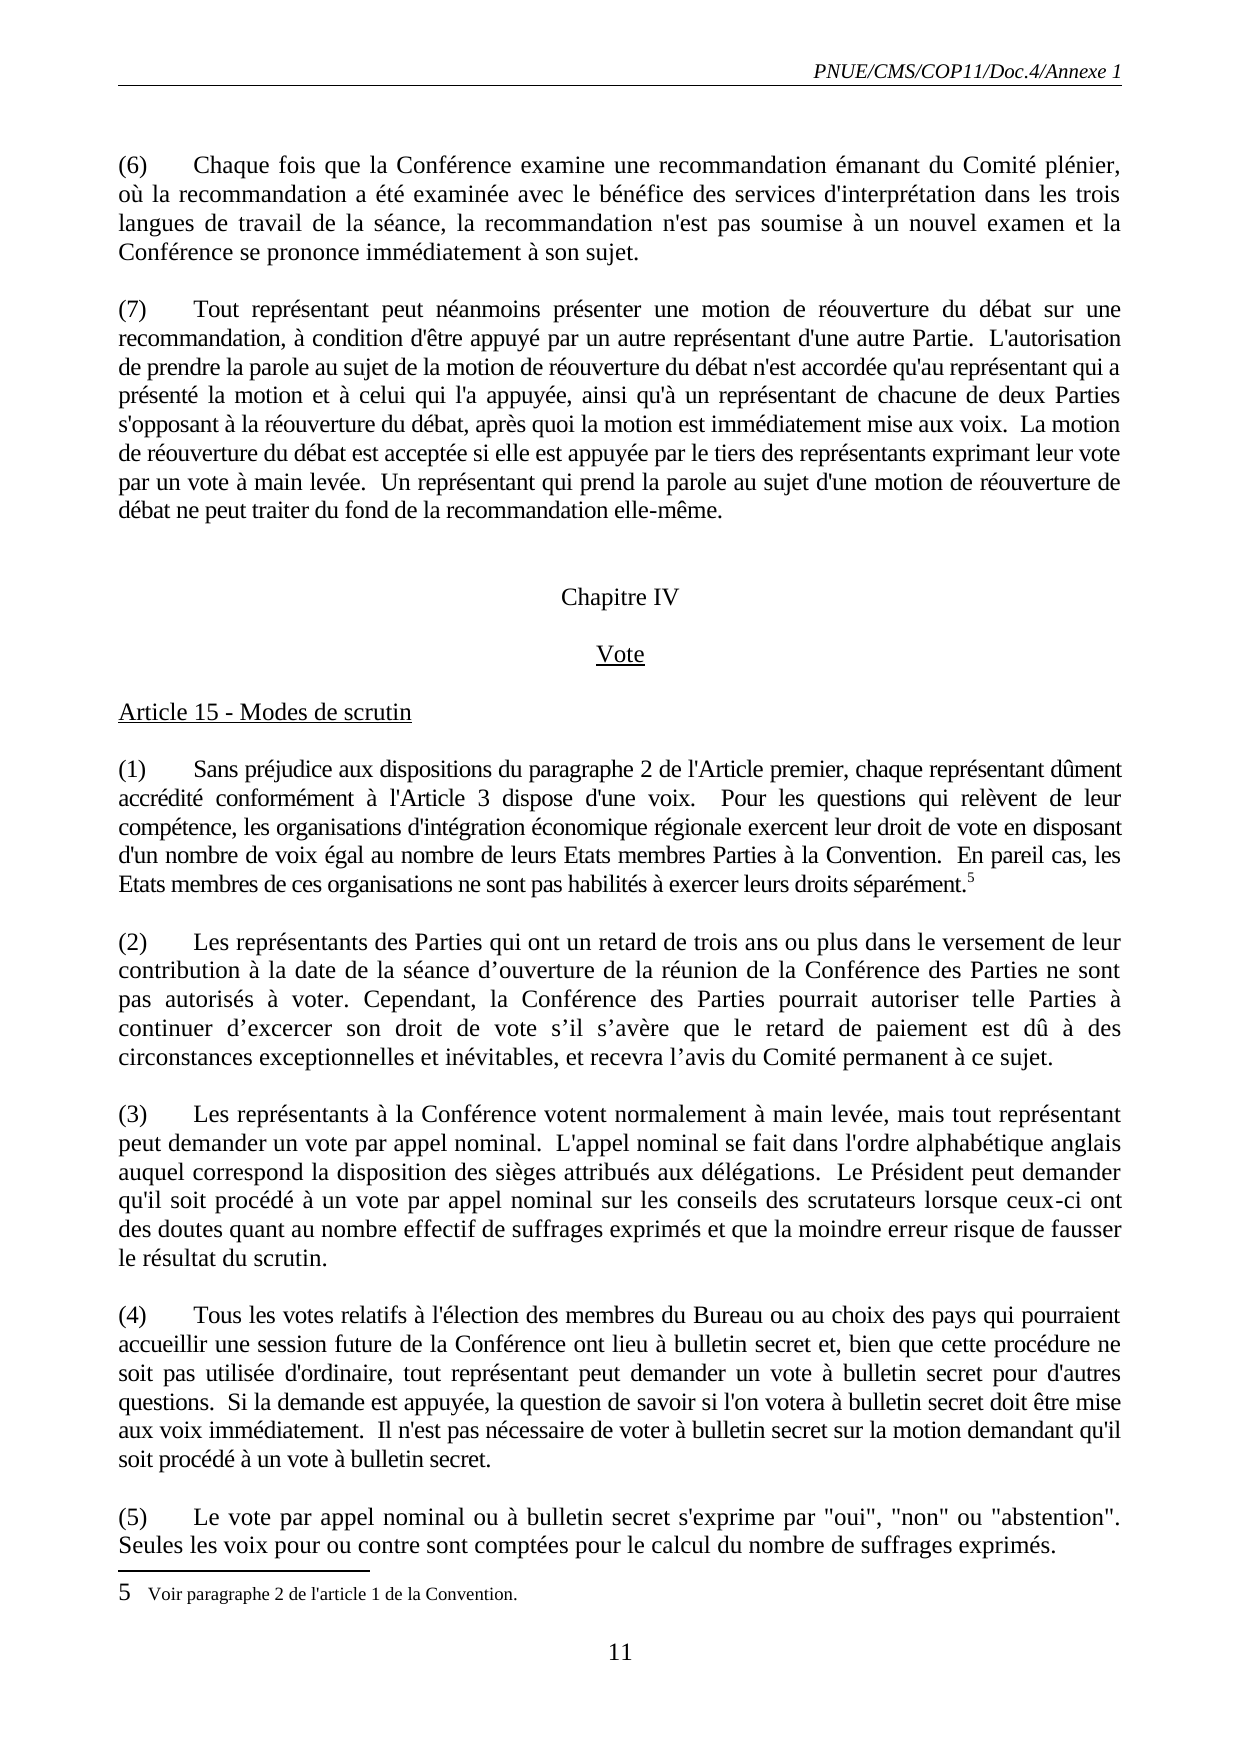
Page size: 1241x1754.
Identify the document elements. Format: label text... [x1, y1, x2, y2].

list Sans préjudice aux dispositions du paragraphe 2 de l'Article premier, chaque représentant dûment accrédité conformément à l'Article 3 dispose d'une voix. Pour les questions qui relèvent de leur compétence, les organisations d'intégration économique régionale exercent leur droit de vote en disposant d'un nombre de voix égal au nombre de leurs Etats membres Parties à la Convention. En pareil cas, les Etats membres de ces organisations ne sont pas habilités à exercer leurs droits séparément. [118, 754, 1122, 898]
list Tout représentant peut néanmoins présenter une motion de réouverture du débat sur une recommandation, à condition d'être appuyé par un autre représentant d'une autre Partie. L'autorisation de prendre la parole au sujet de la motion de réouverture du débat n'est accordée qu'au représentant qui a présenté la motion et à celui qui l'a appuyée, ainsi qu'à un représentant de chacune de deux Parties s'opposant à la réouverture du débat, après quoi la motion est immédiatement mise aux voix. La motion de réouverture du débat est acceptée si elle est appuyée par le tiers des représentants exprimant leur vote par un vote à main levée. Un représentant qui prend la parole au sujet d'une motion de réouverture de débat ne peut traiter du fond de la recommandation elle-même. [118, 294, 1122, 524]
list Le vote par appel nominal ou à bulletin secret s'exprime par "oui", "non" ou "abstention". Seules les voix pour ou contre sont comptées pour le calcul du nombre de suffrages exprimés. [118, 1502, 1122, 1559]
text Vote [118, 639, 1122, 668]
text Article 15 - Modes de scrutin [118, 697, 1122, 726]
list Les représentants des Parties qui ont un retard de trois ans ou plus dans le versement de leur contribution à la date de la séance d’ouverture de la réunion de la Conférence des Parties ne sont pas autorisés à voter. Cependant, la Conférence des Parties pourrait autoriser telle Parties à continuer d’excercer son droit de vote s’il s’avère que le retard de paiement est dû à des circonstances exceptionnelles et inévitables, et recevra l’avis du Comité permanent à ce sujet. [118, 927, 1122, 1071]
text Chapitre IV [118, 582, 1122, 611]
list Les représentants à la Conférence votent normalement à main levée, mais tout représentant peut demander un vote par appel nominal. L'appel nominal se fait dans l'ordre alphabétique anglais auquel correspond la disposition des sièges attribués aux délégations. Le Président peut demander qu'il soit procédé à un vote par appel nominal sur les conseils des scrutateurs lorsque ceux-ci ont des doutes quant au nombre effectif de suffrages exprimés et que la moindre erreur risque de fausser le résultat du scrutin. [118, 1099, 1122, 1272]
list Tous les votes relatifs à l'élection des membres du Bureau ou au choix des pays qui pourraient accueillir une session future de la Conférence ont lieu à bulletin secret et, bien que cette procédure ne soit pas utilisée d'ordinaire, tout représentant peut demander un vote à bulletin secret pour d'autres questions. Si la demande est appuyée, la question de savoir si l'on votera à bulletin secret doit être mise aux voix immédiatement. Il n'est pas nécessaire de voter à bulletin secret sur la motion demandant qu'il soit procédé à un vote à bulletin secret. [118, 1301, 1122, 1473]
list Chaque fois que la Conférence examine une recommandation émanant du Comité plénier, où la recommandation a été examinée avec le bénéfice des services d'interprétation dans les trois langues de travail de la séance, la recommandation n'est pas soumise à un nouvel examen et la Conférence se prononce immédiatement à son sujet. [118, 151, 1122, 266]
